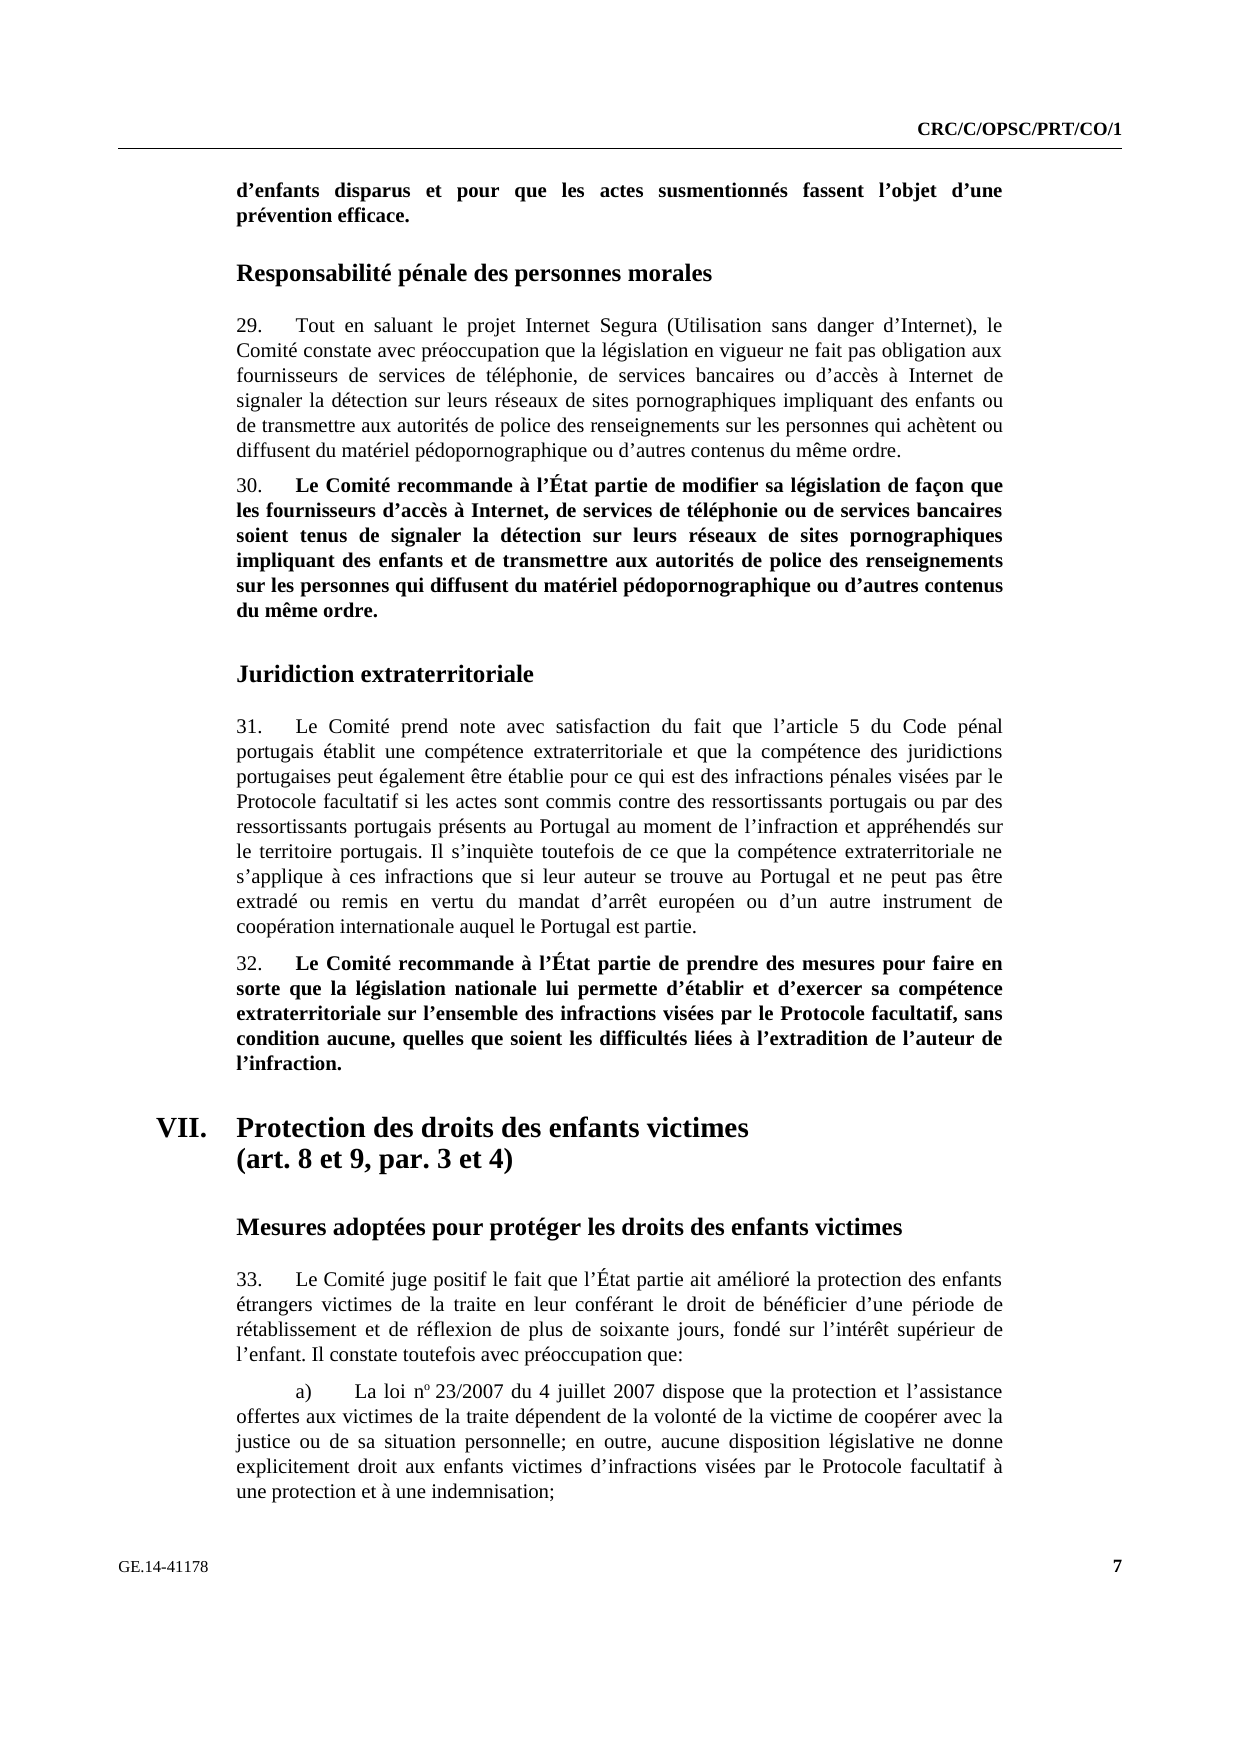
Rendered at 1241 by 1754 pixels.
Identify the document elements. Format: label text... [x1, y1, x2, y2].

text Tout en saluant le projet Internet Segura (Utilisation sans danger d’Internet), le Comité constate avec préoccupation que la législation en vigueur ne fait pas obligation aux fournisseurs de services de téléphonie, de services bancaires ou d’accès à Internet de signaler la détection sur leurs réseaux de sites pornographiques impliquant des enfants ou de transmettre aux autorités de police des renseignements sur les personnes qui achètent ou diffusent du matériel pédopornographique ou d’autres contenus du même ordre. [236, 312, 1004, 462]
text a) La loi no 23/2007 du 4 juillet 2007 dispose que la protection et l’assistance offertes aux victimes de la traite dépendent de la volonté de la victime de coopérer avec la justice ou de sa situation personnelle; en outre, aucune disposition législative ne donne explicitement droit aux enfants victimes d’infractions visées par le Protocole facultatif à une protection et à une indemnisation; [236, 1378, 1004, 1503]
text Mesures adoptées pour protéger les droits des enfants victimes [118, 1213, 1004, 1241]
text Le Comité recommande à l’État partie de prendre des mesures pour faire en sorte que la législation nationale lui permette d’établir et d’exercer sa compétence extraterritoriale sur l’ensemble des infractions visées par le Protocole facultatif, sans condition aucune, quelles que soient les difficultés liées à l’extradition de l’auteur de l’infraction. [236, 950, 1004, 1075]
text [236, 177, 1004, 227]
text Le Comité juge positif le fait que l’État partie ait amélioré la protection des enfants étrangers victimes de la traite en leur conférant le droit de bénéficier d’une période de rétablissement et de réflexion de plus de soixante jours, fondé sur l’intérêt supérieur de l’enfant. Il constate toutefois avec préoccupation que: [236, 1266, 1004, 1366]
text Le Comité recommande à l’État partie de modifier sa législation de façon que les fournisseurs d’accès à Internet, de services de téléphonie ou de services bancaires soient tenus de signaler la détection sur leurs réseaux de sites pornographiques impliquant des enfants et de transmettre aux autorités de police des renseignements sur les personnes qui diffusent du matériel pédopornographique ou d’autres contenus du même ordre. [236, 472, 1004, 622]
text VII. Protection des droits des enfants victimes (art. 8 et 9, par. 3 et 4) [118, 1113, 1004, 1175]
text Le Comité prend note avec satisfaction du fait que l’article 5 du Code pénal portugais établit une compétence extraterritoriale et que la compétence des juridictions portugaises peut également être établie pour ce qui est des infractions pénales visées par le Protocole facultatif si les actes sont commis contre des ressortissants portugais ou par des ressortissants portugais présents au Portugal au moment de l’infraction et appréhendés sur le territoire portugais. Il s’inquiète toutefois de ce que la compétence extraterritoriale ne s’applique à ces infractions que si leur auteur se trouve au Portugal et ne peut pas être extradé ou remis en vertu du mandat d’arrêt européen ou d’un autre instrument de coopération internationale auquel le Portugal est partie. [236, 713, 1004, 938]
text Juridiction extraterritoriale [118, 659, 1004, 688]
text Responsabilité pénale des personnes morales [118, 258, 1004, 287]
